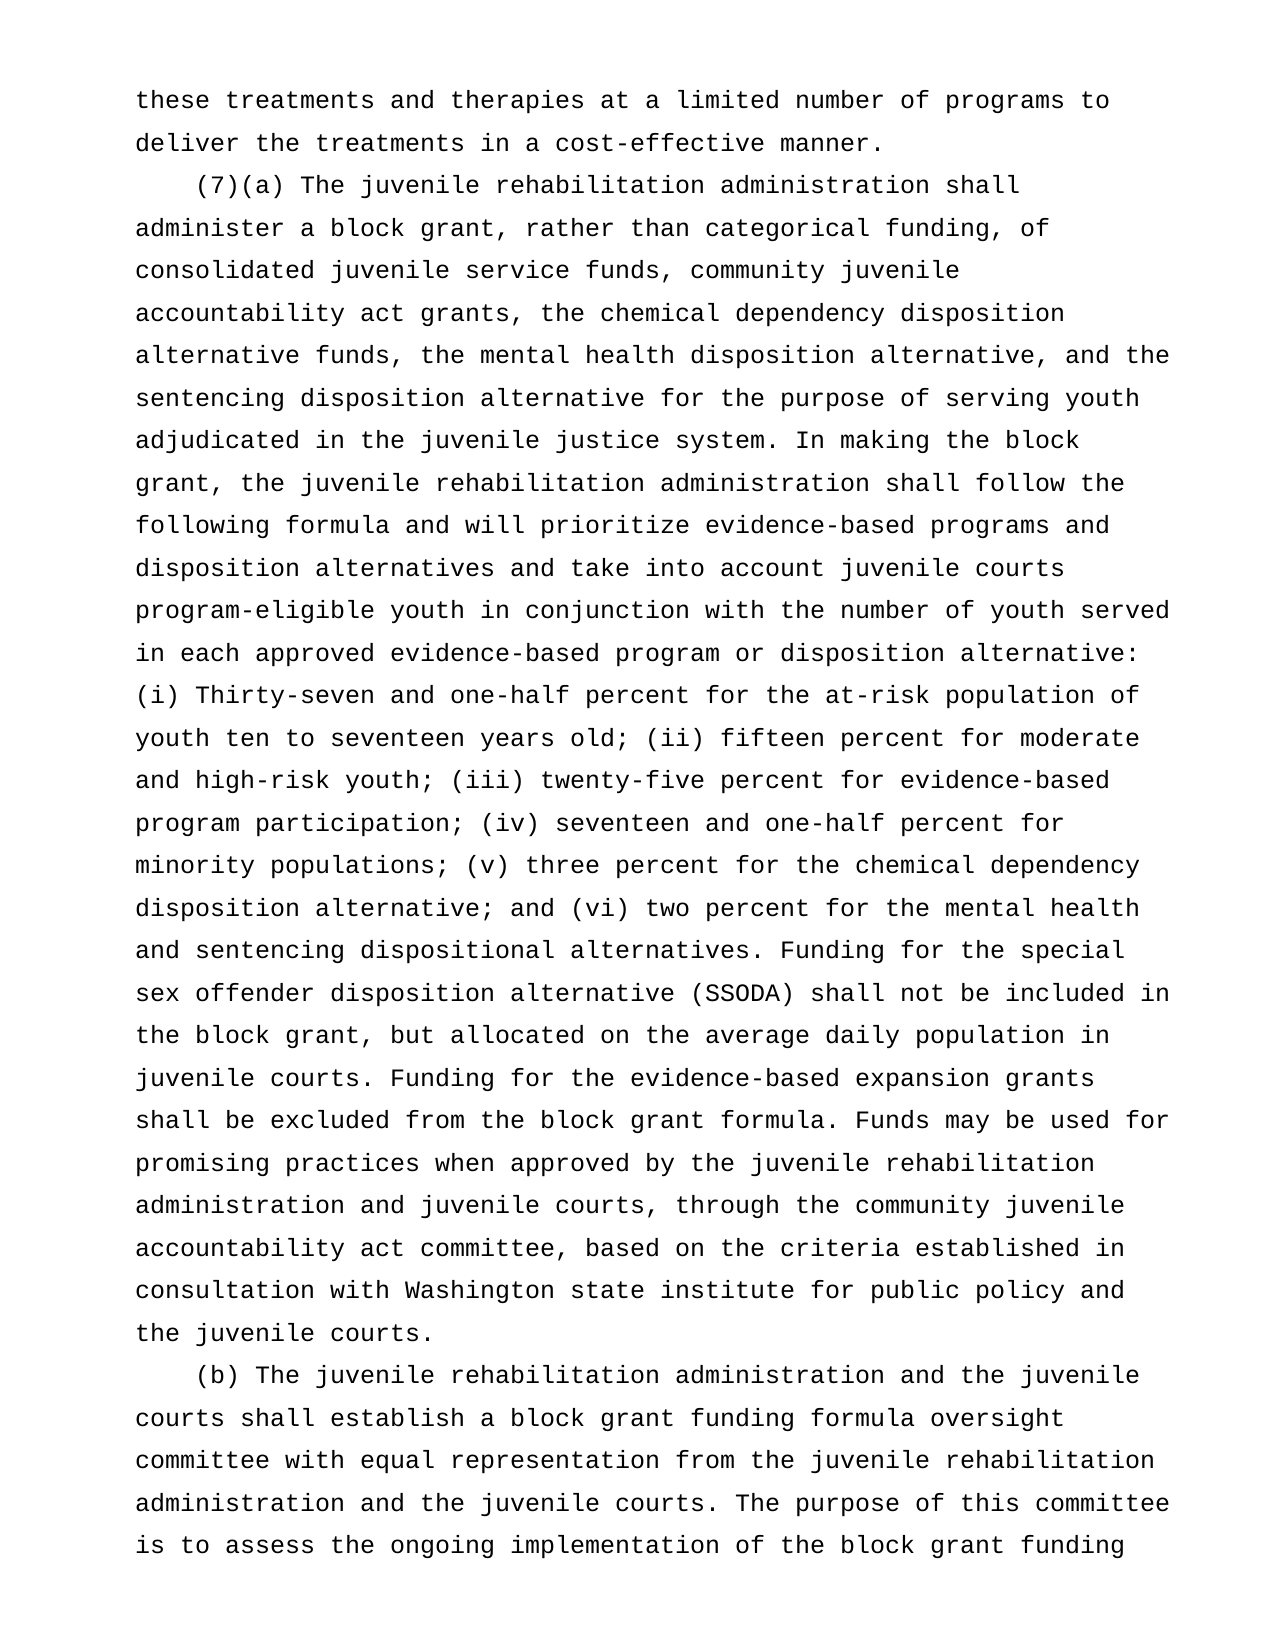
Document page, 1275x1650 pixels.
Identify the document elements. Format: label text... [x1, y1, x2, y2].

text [135, 75, 1170, 160]
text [135, 1350, 1170, 1562]
text (7)(a) The juvenile rehabilitation administration shall administer a block grant, rather than categorical funding, of consolidated juvenile service funds, community juvenile accountability act grants, the chemical dependency disposition alternative funds, the mental health disposition alternative, and the sentencing disposition alternative for the purpose of serving youth adjudicated in the juvenile justice system. In making the block grant, the juvenile rehabilitation administration shall follow the following formula and will prioritize evidence-based programs and disposition alternatives and take into account juvenile courts program-eligible youth in conjunction with the number of youth served in each approved evidence-based program or disposition alternative: (i) Thirty-seven and one-half percent for the at-risk population of youth ten to seventeen years old; (ii) fifteen percent for moderate and high-risk youth; (iii) twenty-five percent for evidence-based program participation; (iv) seventeen and one-half percent for minority populations; (v) three percent for the chemical dependency disposition alternative; and (vi) two percent for the mental health and sentencing dispositional alternatives. Funding for the special sex offender disposition alternative (SSODA) shall not be included in the block grant, but allocated on the average daily population in juvenile courts. Funding for the evidence-based expansion grants shall be excluded from the block grant formula. Funds may be used for promising practices when approved by the juvenile rehabilitation administration and juvenile courts, through the community juvenile accountability act committee, based on the criteria established in consultation with Washington state institute for public policy and the juvenile courts. [135, 160, 1170, 1350]
